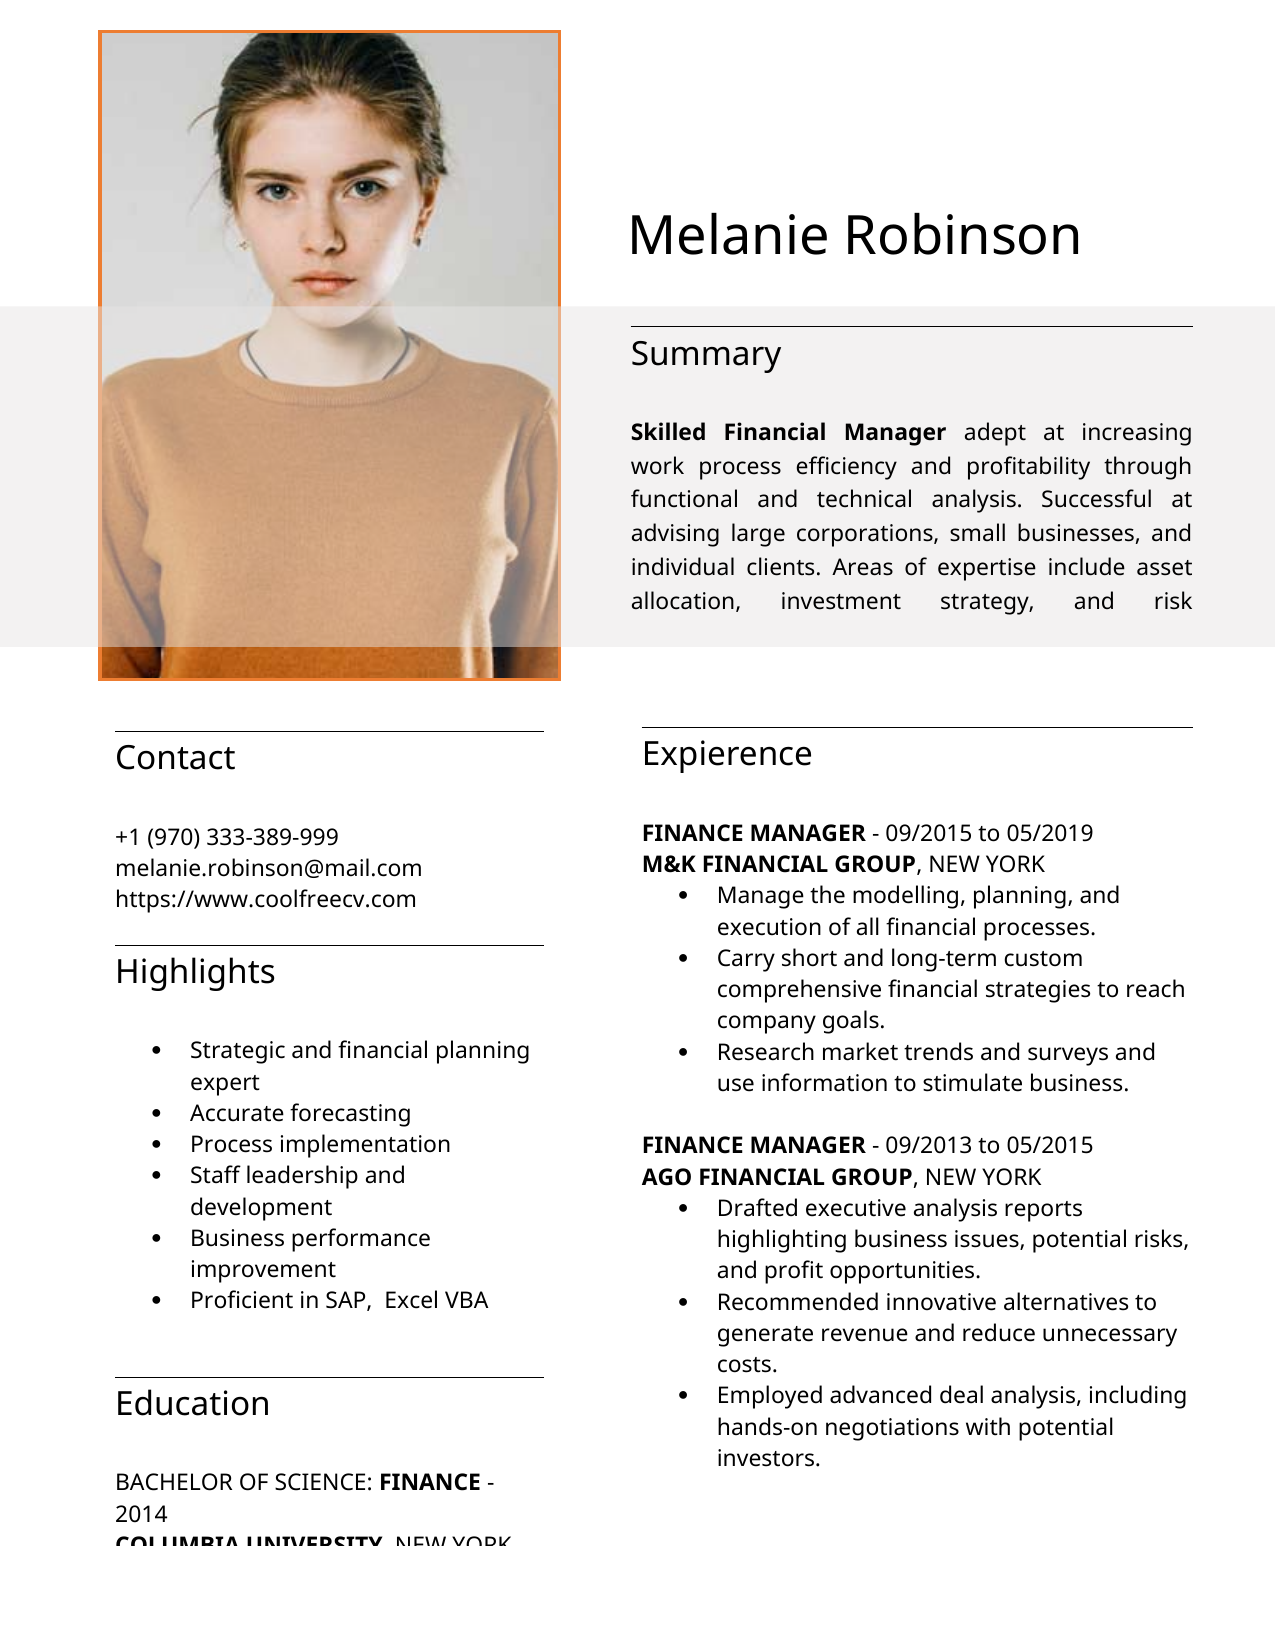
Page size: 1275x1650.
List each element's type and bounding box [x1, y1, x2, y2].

picture [102, 33, 558, 306]
picture [102, 647, 558, 678]
